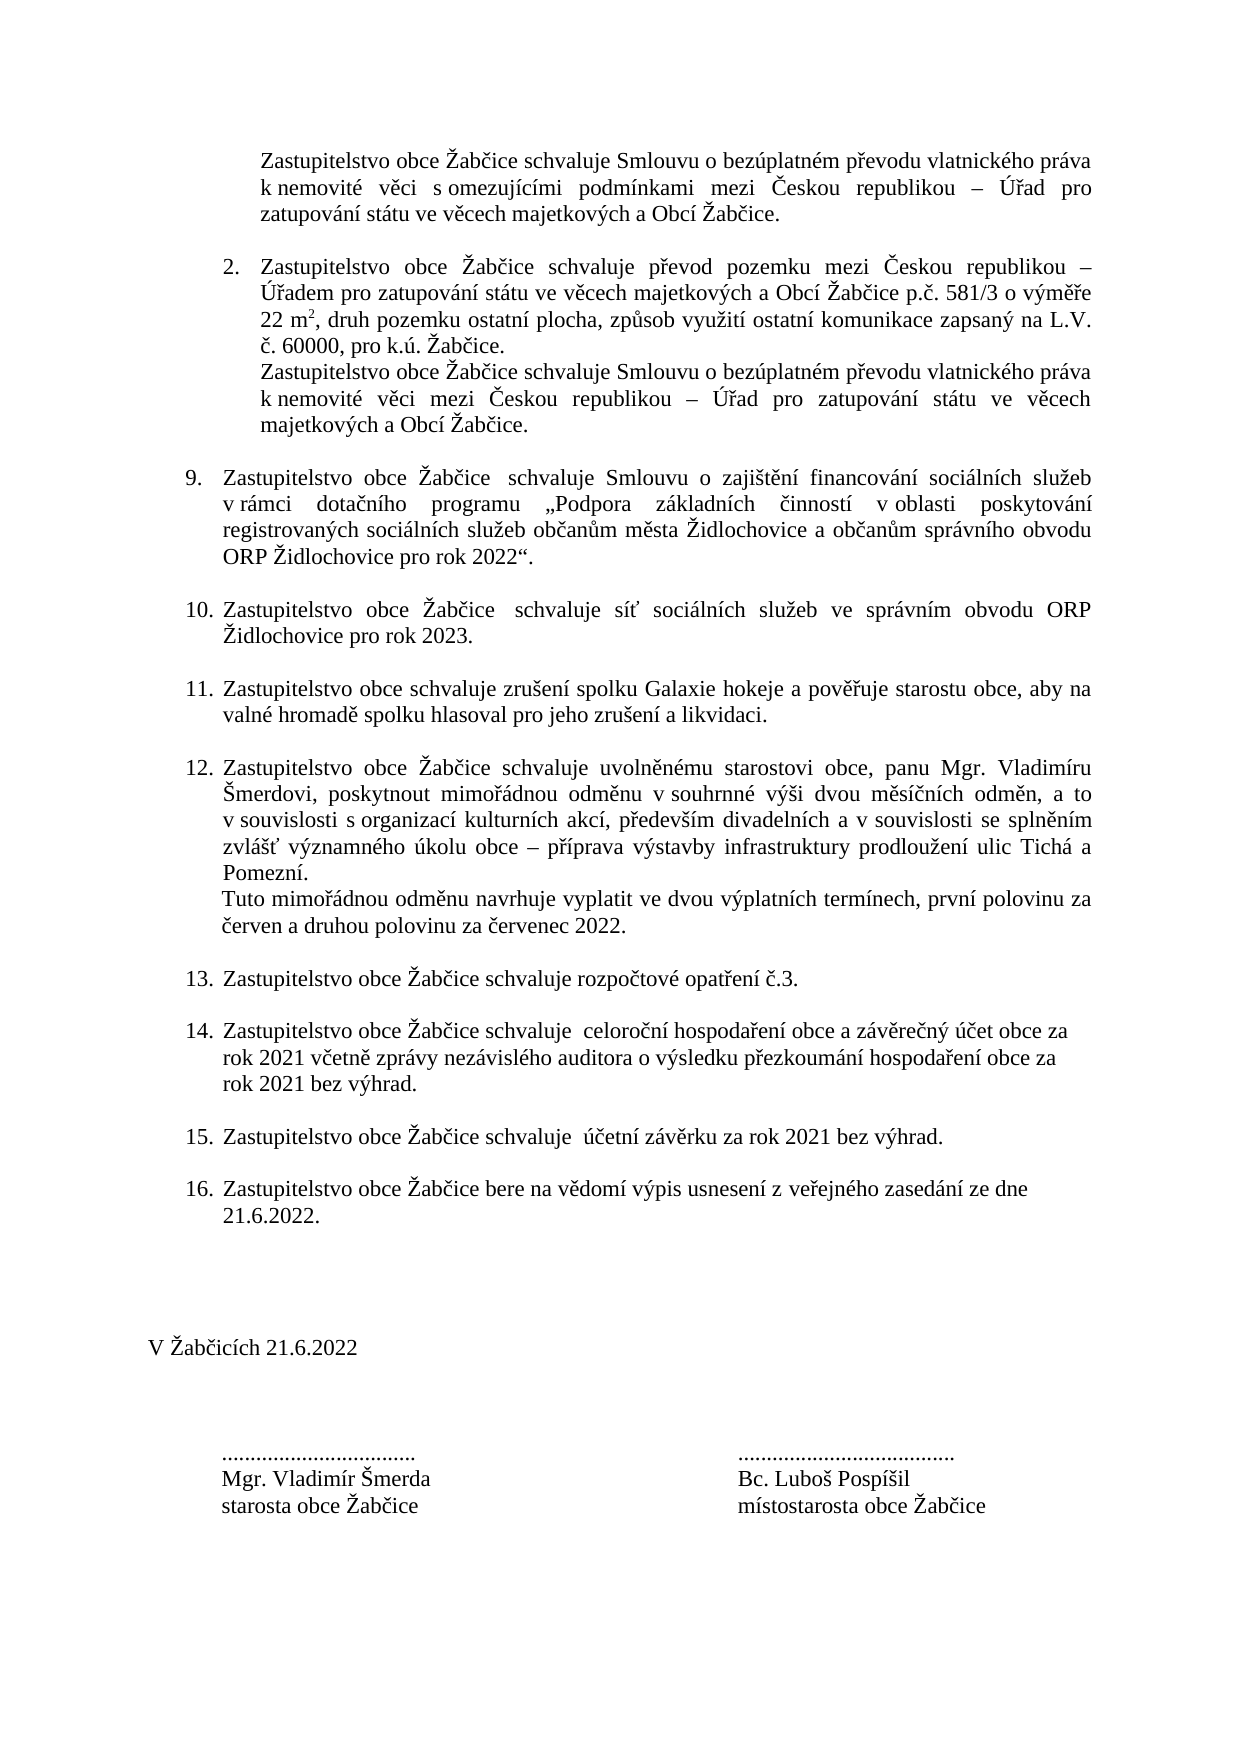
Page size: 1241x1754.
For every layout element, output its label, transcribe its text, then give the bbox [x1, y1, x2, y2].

text Tuto mimořádnou odměnu navrhuje vyplatit ve dvou výplatních termínech, první polovinu za červen a druhou polovinu za červenec 2022. [221, 886, 1093, 938]
text .................................. ...................................... [148, 1439, 1093, 1465]
list Zastupitelstvo obce Žabčice schvaluje celoroční hospodaření obce a závěrečný účet obce za rok 2021 včetně zprávy nezávislého auditora o výsledku přezkoumání hospodaření obce za rok 2021 bez výhrad. [185, 1017, 1093, 1096]
list Zastupitelstvo obce Žabčice schvaluje Smlouvu o bezúplatném převodu vlatnického práva k nemovité věci mezi Českou republikou – Úřad pro zatupování státu ve věcech majetkových a Obcí Žabčice. [260, 358, 1093, 437]
text starosta obce Žabčice místostarosta obce Žabčice [148, 1492, 1093, 1518]
list Zastupitelstvo obce Žabčice schvaluje uvolněnému starostovi obce, panu Mgr. Vladimíru Šmerdovi, poskytnout mimořádnou odměnu v souhrnné výši dvou měsíčních odměn, a to v souvislosti s organizací kulturních akcí, především divadelních a v souvislosti se splněním zvlášť významného úkolu obce – příprava výstavby infrastruktury prodloužení ulic Tichá a Pomezní. [185, 754, 1093, 886]
text V Žabčicích 21.6.2022 [148, 1333, 1093, 1360]
list Zastupitelstvo obce Žabčice schvaluje rozpočtové opatření č.3. [185, 964, 1093, 991]
list Zastupitelstvo obce Žabčice schvaluje síť sociálních služeb ve správním obvodu ORP Židlochovice pro rok 2023. [185, 596, 1093, 648]
text Mgr. Vladimír Šmerda Bc. Luboš Pospíšil [148, 1465, 1093, 1492]
list Zastupitelstvo obce Žabčice bere na vědomí výpis usnesení z veřejného zasedání ze dne 21.6.2022. [185, 1175, 1093, 1228]
list Zastupitelstvo obce Žabčice schvaluje Smlouvu o bezúplatném převodu vlatnického práva k nemovité věci s omezujícími podmínkami mezi Českou republikou – Úřad pro zatupování státu ve věcech majetkových a Obcí Žabčice. [260, 148, 1093, 227]
list Zastupitelstvo obce Žabčice schvaluje Smlouvu o zajištění financování sociálních služeb v rámci dotačního programu „Podpora základních činností v oblasti poskytování registrovaných sociálních služeb občanům města Židlochovice a občanům správního obvodu ORP Židlochovice pro rok 2022“. [185, 464, 1093, 569]
list Zastupitelstvo obce Žabčice schvaluje účetní závěrku za rok 2021 bez výhrad. [185, 1123, 1093, 1149]
list Zastupitelstvo obce schvaluje zrušení spolku Galaxie hokeje a pověřuje starostu obce, aby na valné hromadě spolku hlasoval pro jeho zrušení a likvidaci. [185, 675, 1093, 727]
list Zastupitelstvo obce Žabčice schvaluje převod pozemku mezi Českou republikou – Úřadem pro zatupování státu ve věcech majetkových a Obcí Žabčice p.č. 581/3 o výměře 22 m2, druh pozemku ostatní plocha, způsob využití ostatní komunikace zapsaný na L.V. č. 60000, pro k.ú. Žabčice. [223, 253, 1093, 358]
